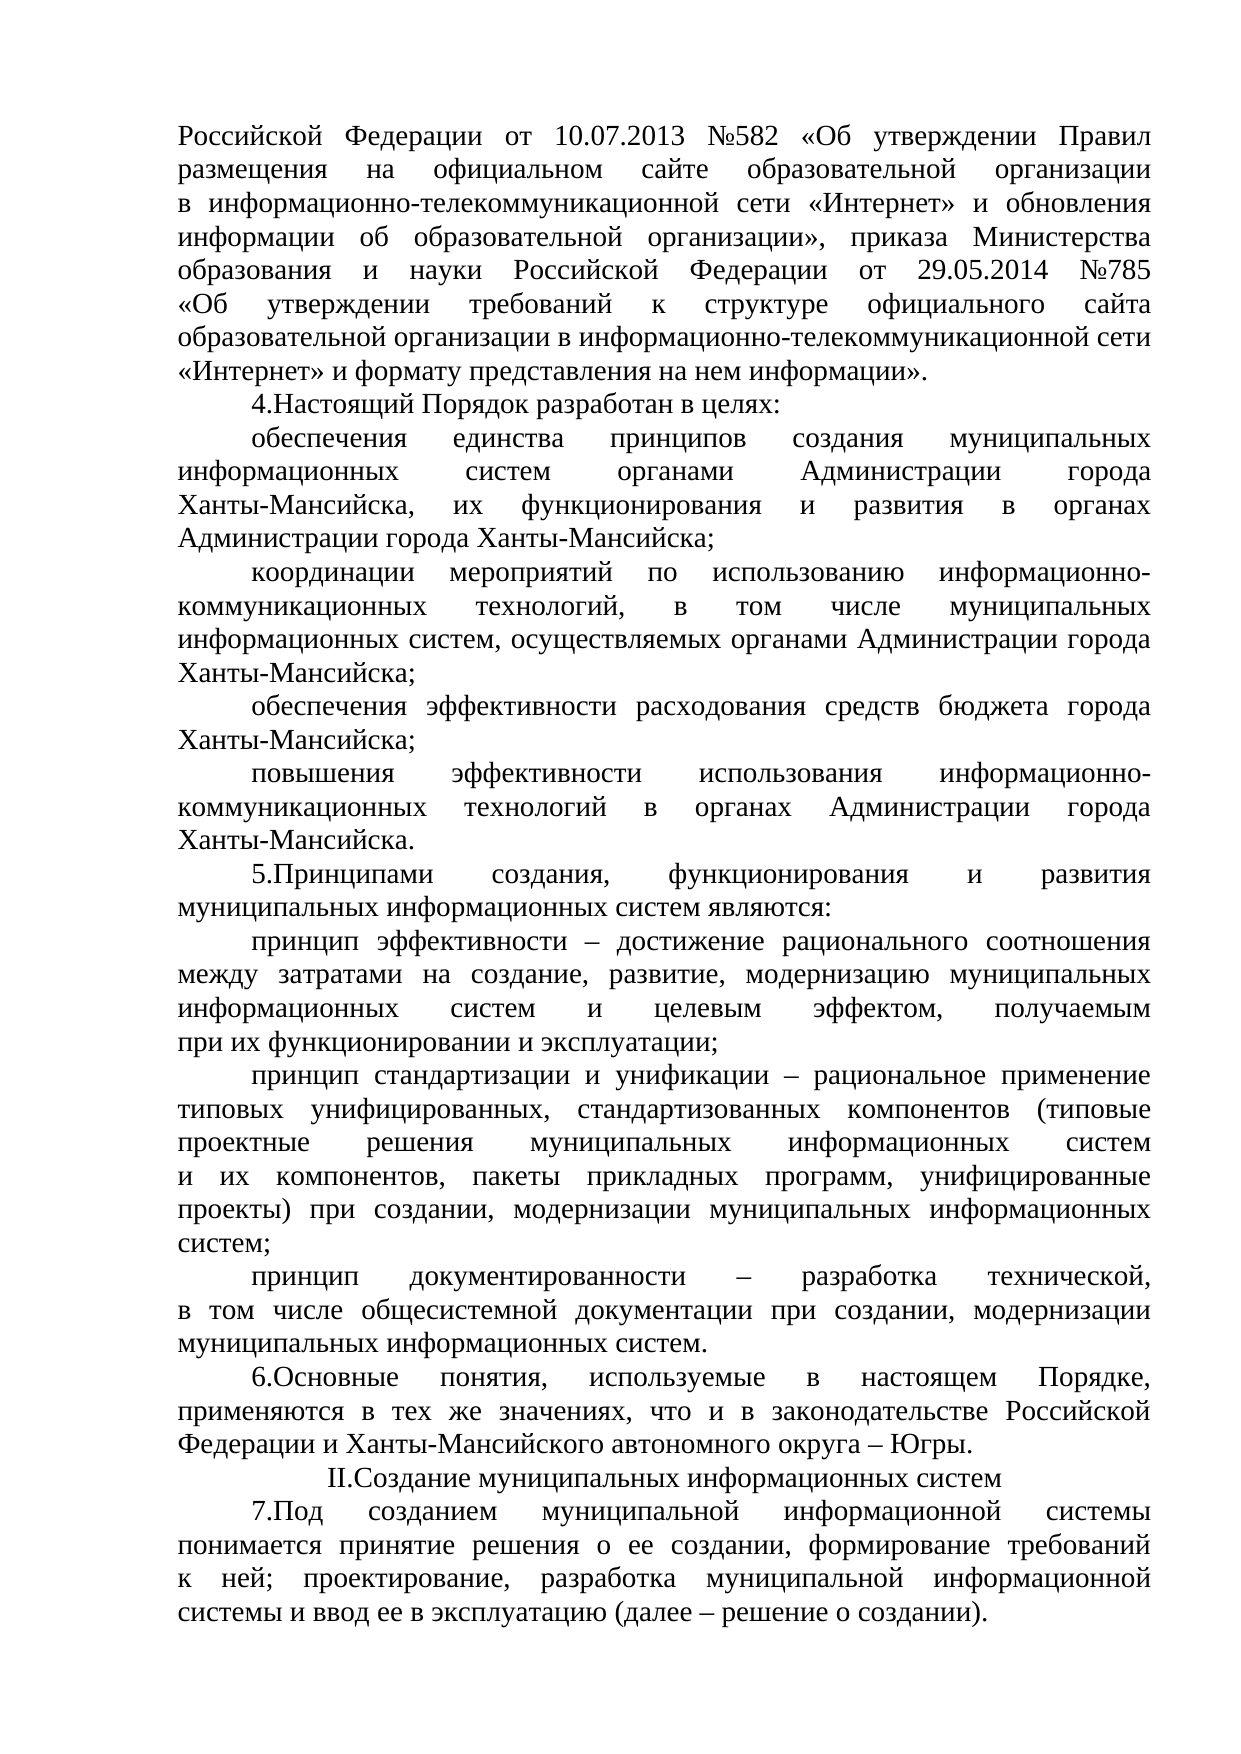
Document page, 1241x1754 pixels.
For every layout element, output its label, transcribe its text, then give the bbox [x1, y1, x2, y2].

text принцип эффективности – достижение рационального соотношения между затратами на создание, развитие, модернизацию муниципальных информационных систем и целевым эффектом, получаемым при их функционировании и эксплуатации; [177, 923, 1152, 1057]
text обеспечения эффективности расходования средств бюджета города Ханты-Мансийска; [177, 688, 1152, 755]
text 4.Настоящий Порядок разработан в целях: [177, 386, 1152, 420]
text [177, 118, 1152, 386]
text 7.Под созданием муниципальной информационной системы понимается принятие решения о ее создании, формирование требований к ней; проектирование, разработка муниципальной информационной системы и ввод ее в эксплуатацию (далее – решение о создании). [177, 1493, 1152, 1627]
text II.Создание муниципальных информационных систем [177, 1460, 1152, 1493]
text принцип документированности – разработка технической, в том числе общесистемной документации при создании, модернизации муниципальных информационных систем. [177, 1258, 1152, 1359]
text 6.Основные понятия, используемые в настоящем Порядке, применяются в тех же значениях, что и в законодательстве Российской Федерации и Ханты-Мансийского автономного округа – Югры. [177, 1359, 1152, 1460]
text координации мероприятий по использованию информационно-коммуникационных технологий, в том числе муниципальных информационных систем, осуществляемых органами Администрации города Ханты-Мансийска; [177, 554, 1152, 688]
text принцип стандартизации и унификации – рациональное применение типовых унифицированных, стандартизованных компонентов (типовые проектные решения муниципальных информационных систем и их компонентов, пакеты прикладных программ, унифицированные проекты) при создании, модернизации муниципальных информационных систем; [177, 1057, 1152, 1258]
text обеспечения единства принципов создания муниципальных информационных систем органами Администрации города Ханты-Мансийска, их функционирования и развития в органах Администрации города Ханты-Мансийска; [177, 420, 1152, 554]
text повышения эффективности использования информационно-коммуникационных технологий в органах Администрации города Ханты-Мансийска. [177, 755, 1152, 856]
text 5.Принципами создания, функционирования и развития муниципальных информационных систем являются: [177, 856, 1152, 923]
